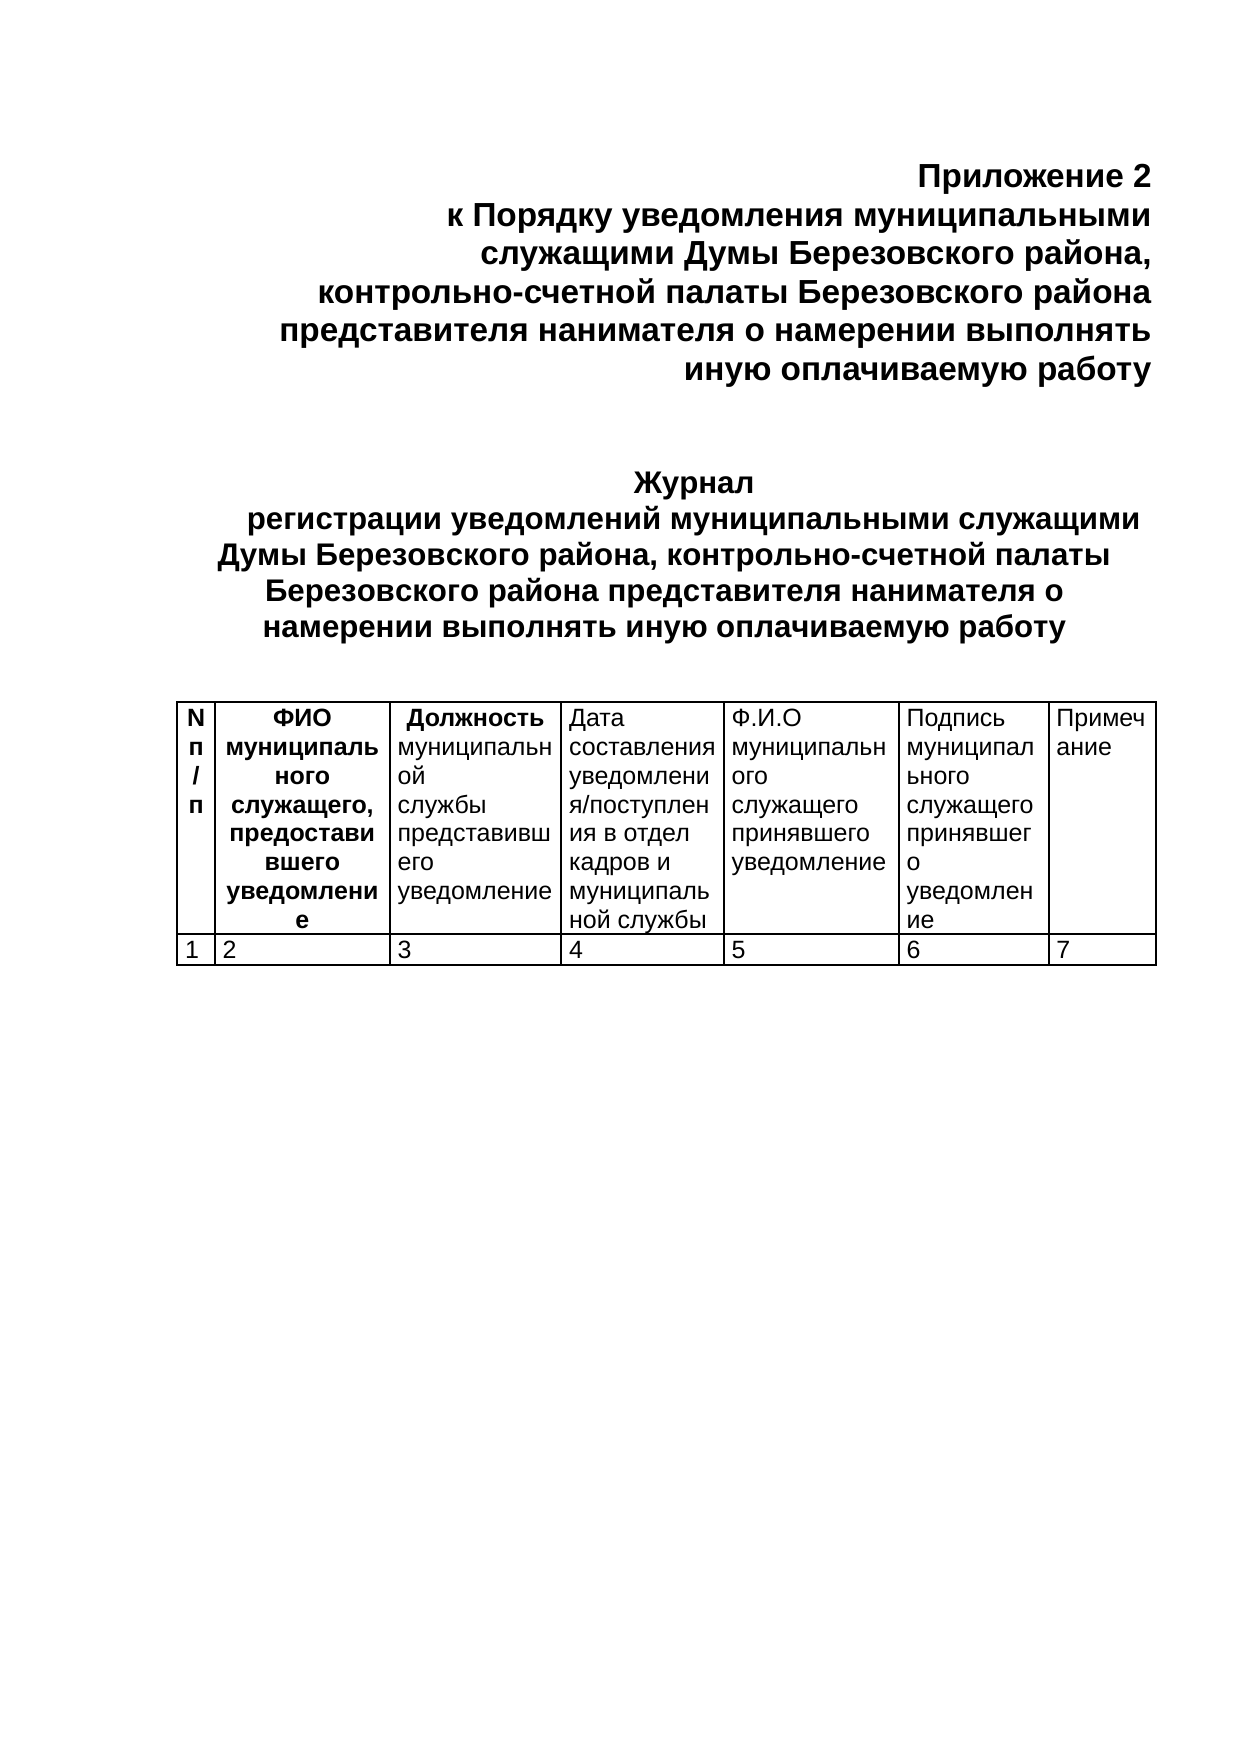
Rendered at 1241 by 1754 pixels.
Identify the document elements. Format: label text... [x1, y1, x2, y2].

text регистрации уведомлений муниципальными служащими Думы Березовского района, контрольно-счетной палаты Березовского района представителя нанимателя о намерении выполнять иную оплачиваемую работу [177, 500, 1152, 644]
text контрольно-счетной палаты Березовского района [236, 272, 1152, 310]
table_cell 6 [900, 935, 1048, 964]
table_header Ф.И.О муниципального служащего принявшего уведомление [725, 703, 898, 933]
text Приложение 2 [236, 157, 1152, 195]
text представителя нанимателя о намерении выполнять [236, 310, 1152, 349]
table_cell 7 [1050, 935, 1155, 964]
table_header Примечание [1050, 703, 1155, 933]
table_header ФИО муниципального служащего, предоставившего уведомление [216, 703, 389, 933]
table_cell 1 [178, 935, 214, 964]
table_header N п/п [178, 703, 214, 933]
table_header Должность муниципальной службы представившего уведомление [391, 703, 560, 933]
table_header Подпись муниципального служащего принявшего уведомление [900, 703, 1048, 933]
table_header Дата составления уведомления/поступления в отдел кадров и муниципальной службы [562, 703, 723, 933]
text иную оплачиваемую работу [236, 349, 1152, 387]
text Журнал [177, 464, 1152, 500]
table_cell 2 [216, 935, 389, 964]
text служащими Думы Березовского района, [236, 233, 1152, 272]
text к Порядку уведомления муниципальными [236, 195, 1152, 233]
table_cell 4 [562, 935, 723, 964]
table_cell 3 [391, 935, 560, 964]
table_cell 5 [725, 935, 898, 964]
